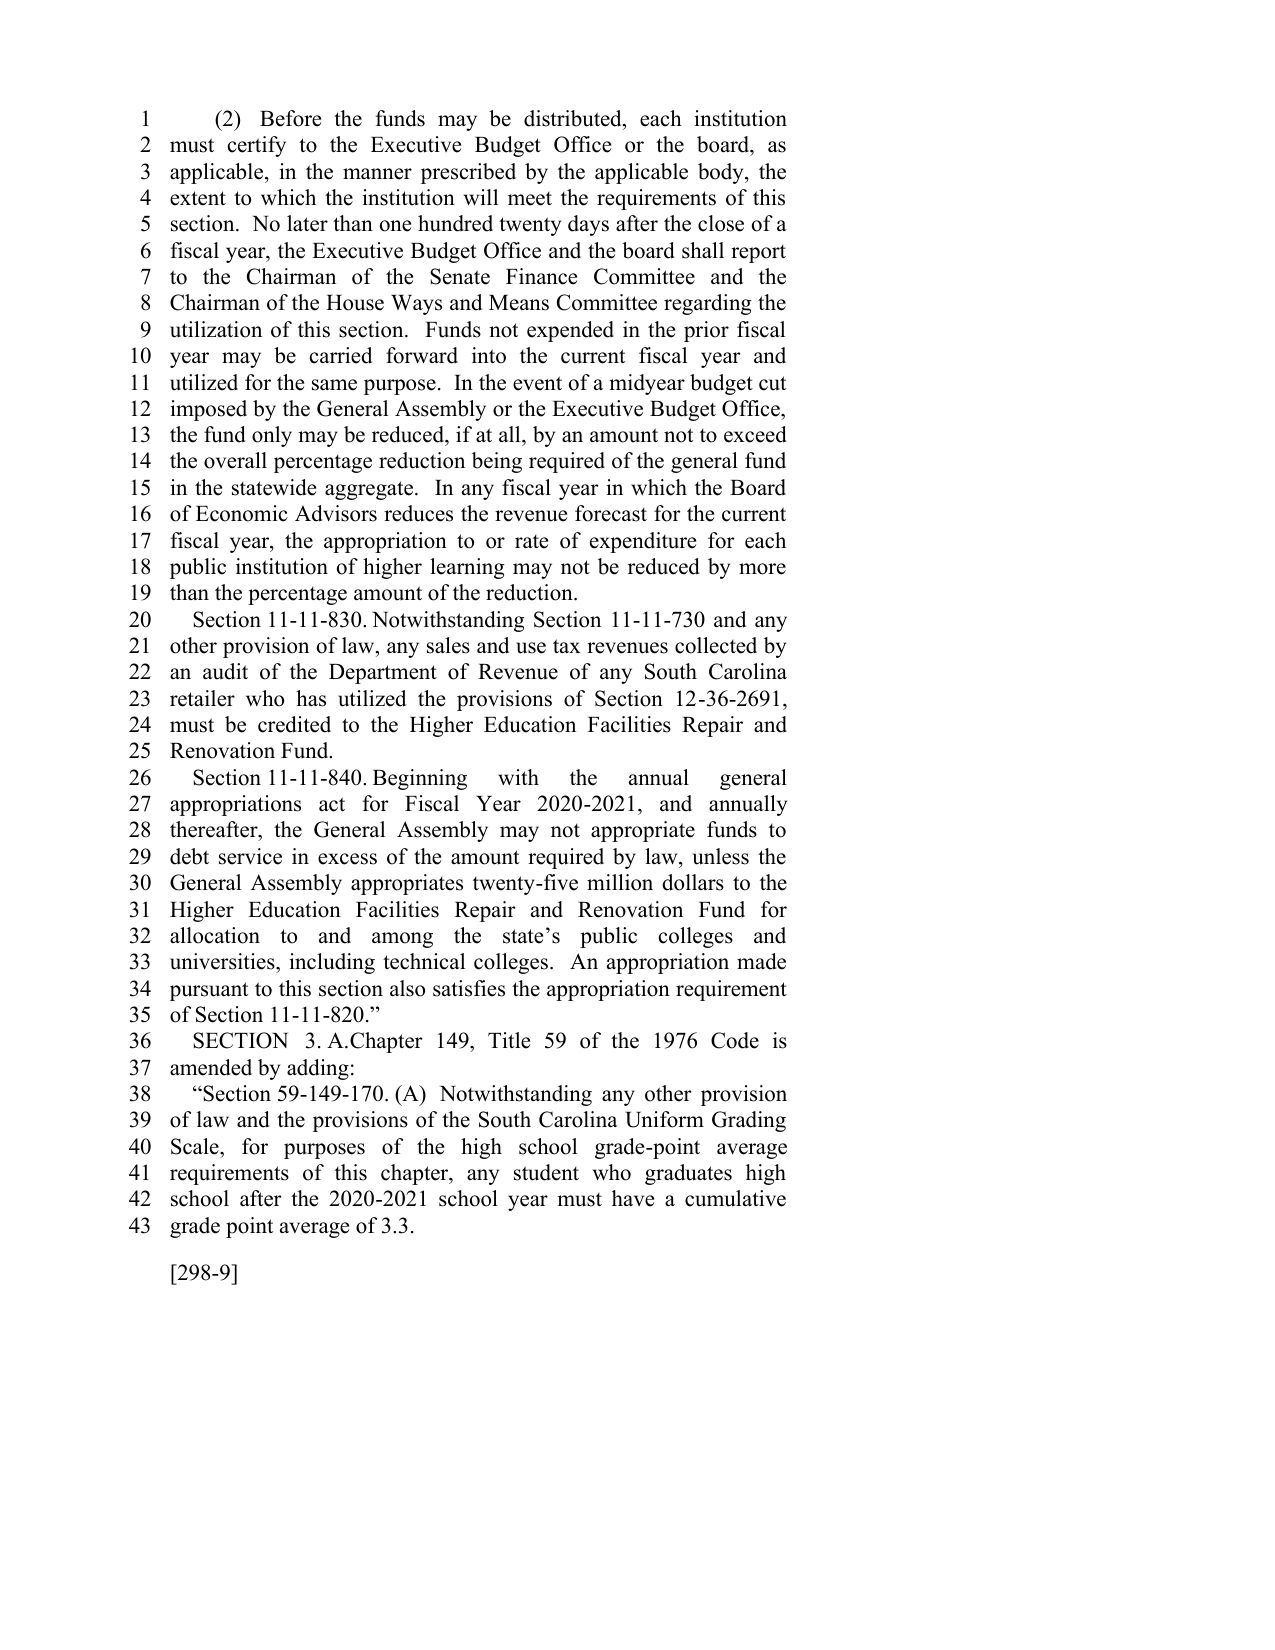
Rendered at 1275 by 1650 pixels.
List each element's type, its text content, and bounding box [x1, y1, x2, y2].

text (2) Before the funds may be distributed, each institution must certify to the Executive Budget Office or the board, as applicable, in the manner prescribed by the applicable body, the extent to which the institution will meet the requirements of this section. No later than one hundred twenty days after the close of a fiscal year, the Executive Budget Office and the board shall report to the Chairman of the Senate Finance Committee and the Chairman of the House Ways and Means Committee regarding the utilization of this section. Funds not expended in the prior fiscal year may be carried forward into the current fiscal year and utilized for the same purpose. In the event of a midyear budget cut imposed by the General Assembly or the Executive Budget Office, the fund only may be reduced, if at all, by an amount not to exceed the overall percentage reduction being required of the general fund in the statewide aggregate. In any fiscal year in which the Board of Economic Advisors reduces the revenue forecast for the current fiscal year, the appropriation to or rate of expenditure for each public institution of higher learning may not be reduced by more than the percentage amount of the reduction. [169, 105, 787, 606]
text Section 11-11-830. Notwithstanding Section 11-11-730 and any other provision of law, any sales and use tax revenues collected by an audit of the Department of Revenue of any South Carolina retailer who has utilized the provisions of Section 12-36-2691, must be credited to the Higher Education Facilities Repair and Renovation Fund. [169, 606, 787, 764]
text Section 11-11-840. Beginning with the annual general appropriations act for Fiscal Year 2020-2021, and annually thereafter, the General Assembly may not appropriate funds to debt service in excess of the amount required by law, unless the General Assembly appropriates twenty-five million dollars to the Higher Education Facilities Repair and Renovation Fund for allocation to and among the state’s public colleges and universities, including technical colleges. An appropriation made pursuant to this section also satisfies the appropriation requirement of Section 11-11-820.” [169, 764, 787, 1027]
text “Section 59-149-170. (A) Notwithstanding any other provision of law and the provisions of the South Carolina Uniform Grading Scale, for purposes of the high school grade-point average requirements of this chapter, any student who graduates high school after the 2020-2021 school year must have a cumulative grade point average of 3.3. [169, 1080, 787, 1238]
text SECTION 3. A. Chapter 149, Title 59 of the 1976 Code is amended by adding: [169, 1027, 787, 1080]
